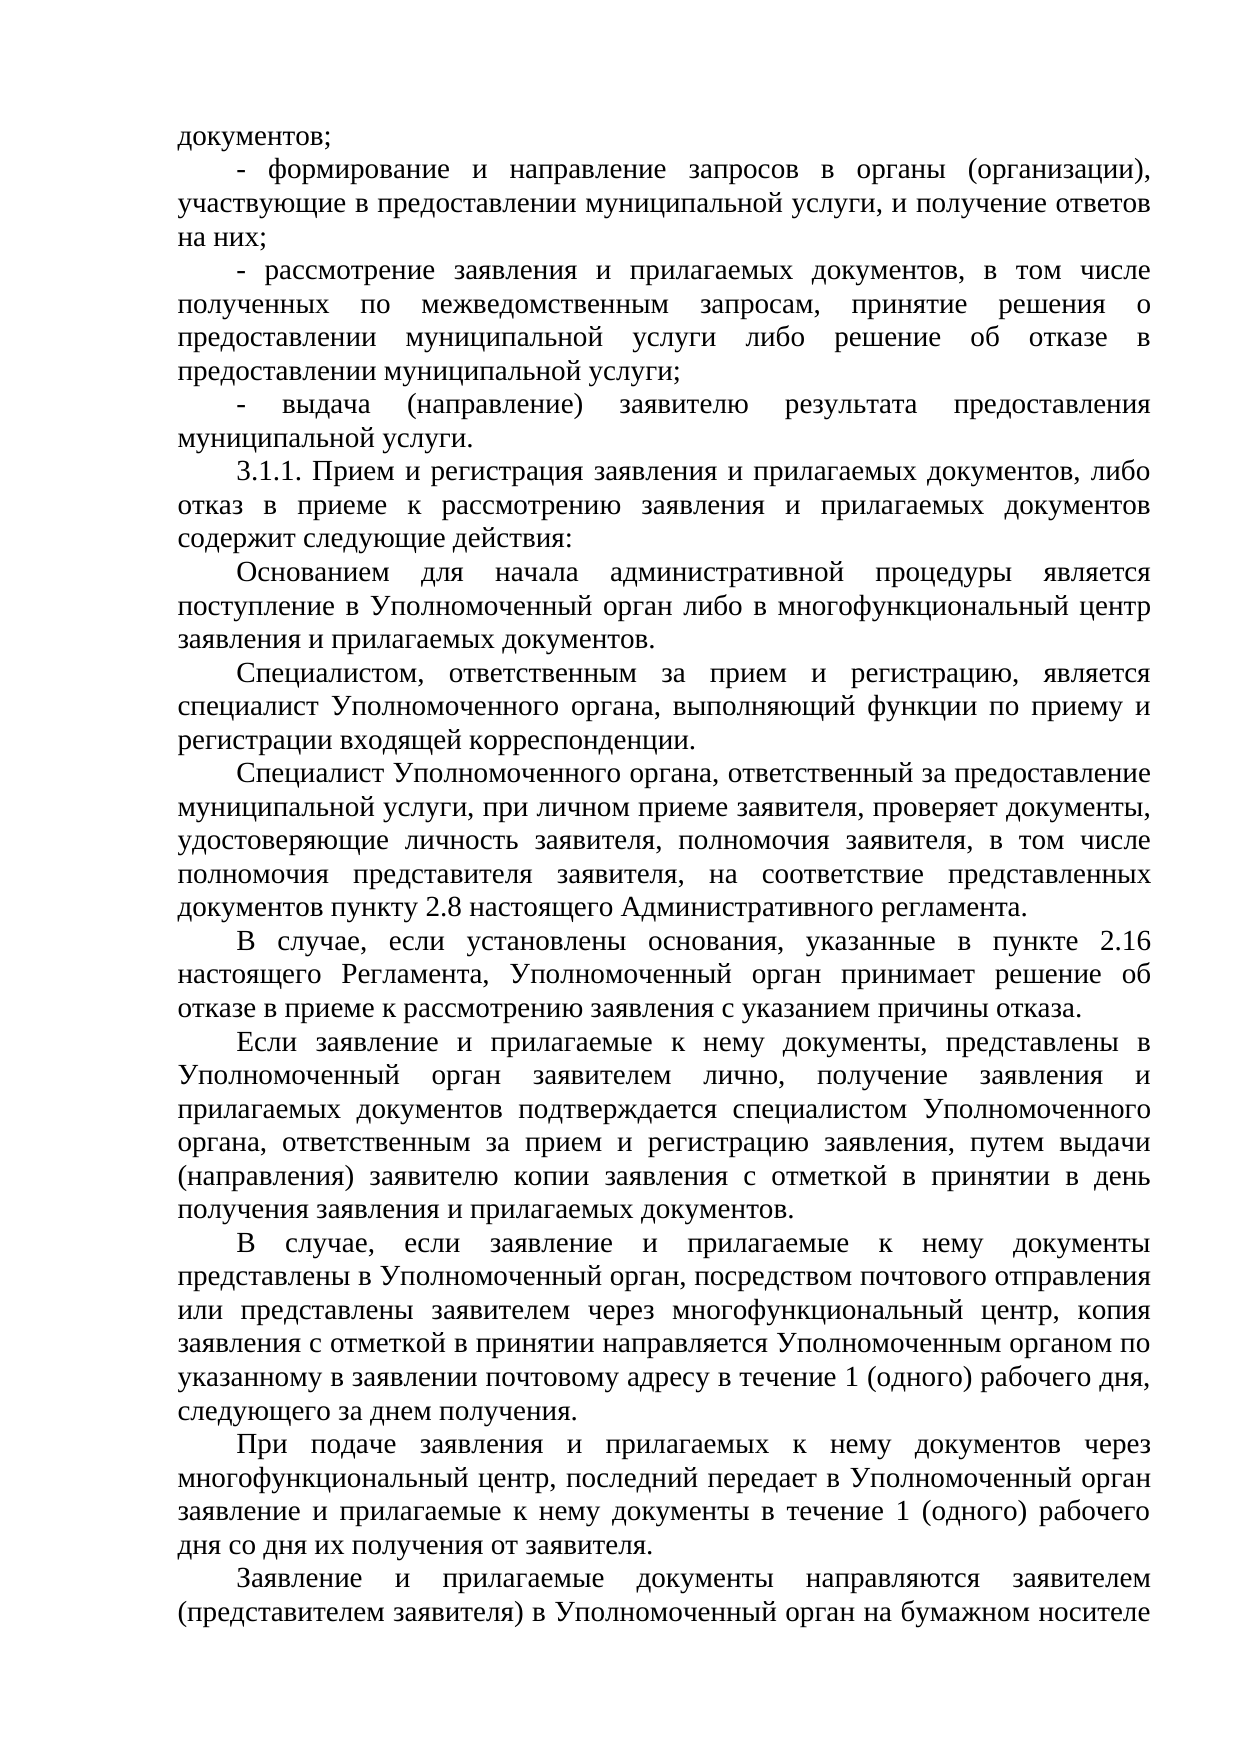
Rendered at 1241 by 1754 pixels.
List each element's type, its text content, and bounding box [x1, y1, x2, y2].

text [177, 118, 1152, 152]
text При подаче заявления и прилагаемых к нему документов через многофункциональный центр, последний передает в Уполномоченный орган заявление и прилагаемые к нему документы в течение 1 (одного) рабочего дня со дня их получения от заявителя. [177, 1426, 1152, 1560]
text Основанием для начала административной процедуры является поступление в Уполномоченный орган либо в многофункциональный центр заявления и прилагаемых документов. [177, 554, 1152, 655]
text Если заявление и прилагаемые к нему документы, представлены в Уполномоченный орган заявителем лично, получение заявления и прилагаемых документов подтверждается специалистом Уполномоченного органа, ответственным за прием и регистрацию заявления, путем выдачи (направления) заявителю копии заявления с отметкой в принятии в день получения заявления и прилагаемых документов. [177, 1024, 1152, 1225]
text В случае, если заявление и прилагаемые к нему документы представлены в Уполномоченный орган, посредством почтового отправления или представлены заявителем через многофункциональный центр, копия заявления с отметкой в принятии направляется Уполномоченным органом по указанному в заявлении почтовому адресу в течение 1 (одного) рабочего дня, следующего за днем получения. [177, 1225, 1152, 1426]
text В случае, если установлены основания, указанные в пункте 2.16 настоящего Регламента, Уполномоченный орган принимает решение об отказе в приеме к рассмотрению заявления с указанием причины отказа. [177, 923, 1152, 1024]
text - формирование и направление запросов в органы (организации), участвующие в предоставлении муниципальной услуги, и получение ответов на них; [177, 152, 1152, 252]
text - рассмотрение заявления и прилагаемых документов, в том числе полученных по межведомственным запросам, принятие решения о предоставлении муниципальной услуги либо решение об отказе в предоставлении муниципальной услуги; [177, 252, 1152, 386]
text Специалистом, ответственным за прием и регистрацию, является специалист Уполномоченного органа, выполняющий функции по приему и регистрации входящей корреспонденции. [177, 655, 1152, 755]
text - выдача (направление) заявителю результата предоставления муниципальной услуги. [177, 386, 1152, 453]
text Специалист Уполномоченного органа, ответственный за предоставление муниципальной услуги, при личном приеме заявителя, проверяет документы, удостоверяющие личность заявителя, полномочия заявителя, в том числе полномочия представителя заявителя, на соответствие представленных документов пункту 2.8 настоящего Административного регламента. [177, 755, 1152, 923]
text 3.1.1. Прием и регистрация заявления и прилагаемых документов, либо отказ в приеме к рассмотрению заявления и прилагаемых документов содержит следующие действия: [177, 453, 1152, 554]
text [177, 1560, 1152, 1627]
